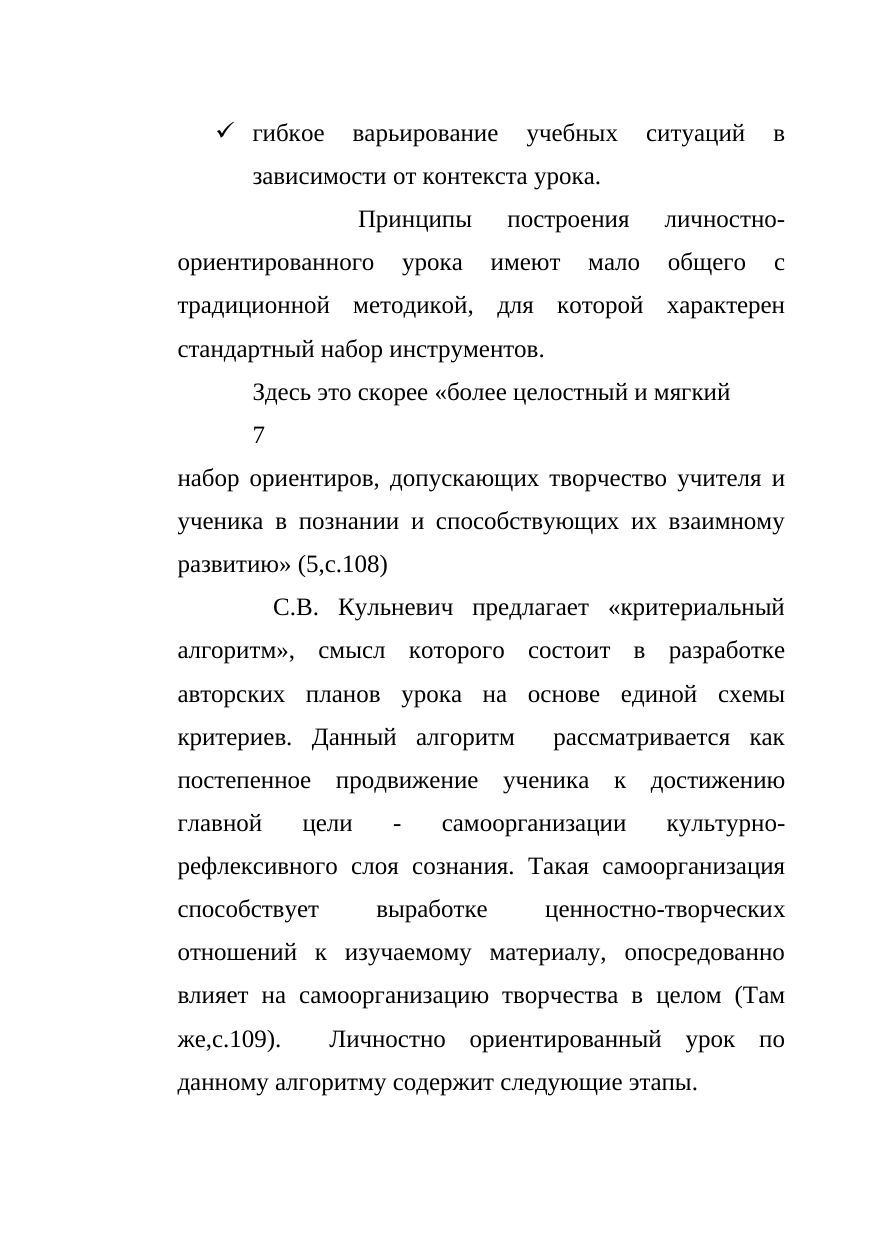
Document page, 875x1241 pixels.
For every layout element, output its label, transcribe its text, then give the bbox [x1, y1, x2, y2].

text Принципы построения личностно-ориентированного урока имеют мало общего с традиционной методикой, для которой характерен стандартный набор инструментов. [177, 204, 785, 362]
text Здесь это скорее «более целостный и мягкий [177, 377, 785, 406]
list гибкое варьирование учебных ситуаций в зависимости от контекста урока. [215, 118, 785, 190]
text С.В. Кульневич предлагает «критериальный алгоритм», смысл которого состоит в разработке авторских планов урока на основе единой схемы критериев. Данный алгоритм рассматривается как постепенное продвижение ученика к достижению главной цели - самоорганизации культурно-рефлексивного слоя сознания. Такая самоорганизация способствует выработке ценностно-творческих отношений к изучаемому материалу, опосредованно влияет на самоорганизацию творчества в целом (Там же,с.109). Личностно ориентированный урок по данному алгоритму содержит следующие этапы. [177, 592, 785, 1096]
text 7 [177, 420, 785, 449]
text набор ориентиров, допускающих творчество учителя и ученика в познании и способствующих их взаимному развитию» (5,с.108) [177, 463, 785, 578]
